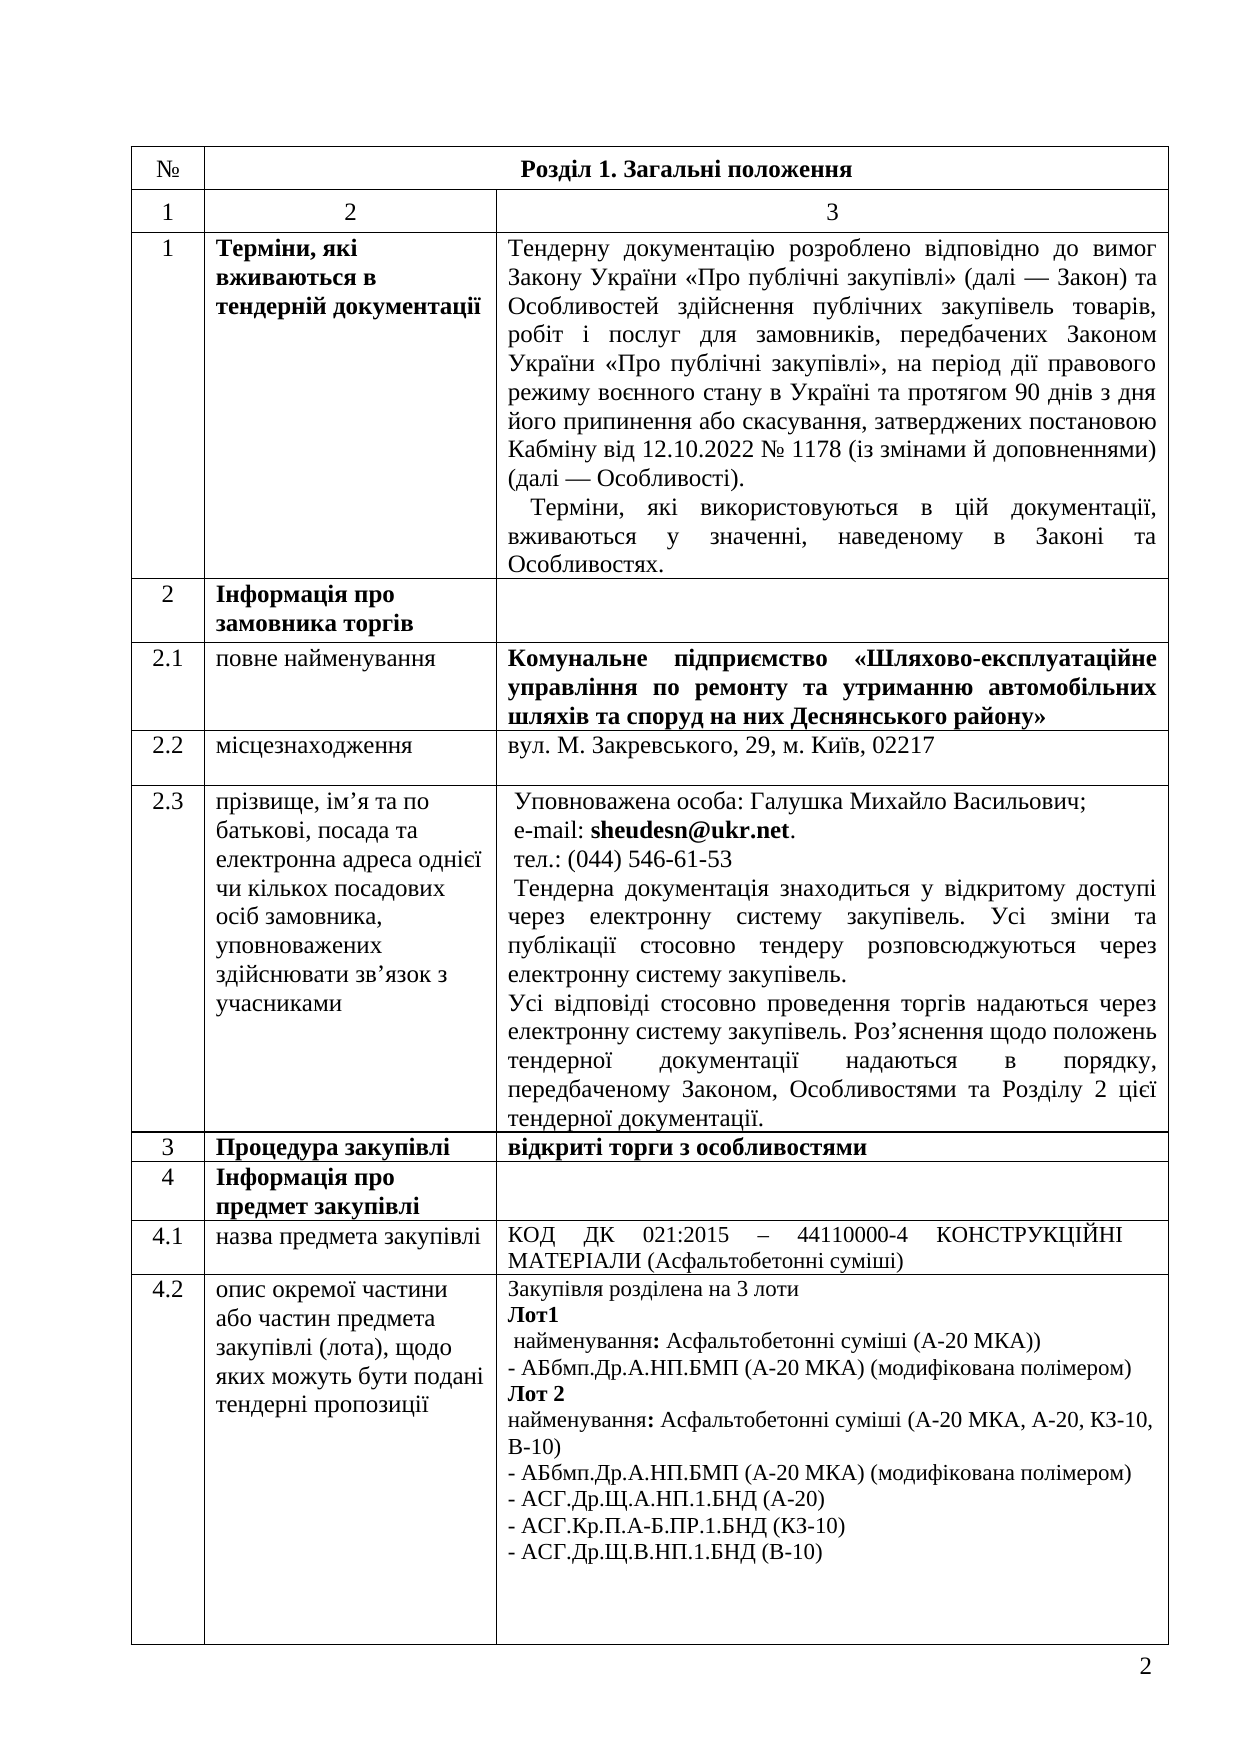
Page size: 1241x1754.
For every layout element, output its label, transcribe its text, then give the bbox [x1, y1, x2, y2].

table_cell відкриті торги з особливостями [497, 1133, 1168, 1161]
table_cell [205, 1275, 496, 1643]
table_cell 2.3 [132, 786, 204, 1131]
table_cell [497, 579, 1168, 642]
table_cell Уповноважена особа: Галушка Михайло Васильович; e-mail: sheudesn@ukr.net. тел.: (044) 546-61-53 Тендерна документація знаходиться у відкритому доступі через електронну систему закупівель. Усі зміни та публікації стосовно тендеру розповсюджуються через електронну систему закупівель. Усі відповіді стосовно проведення торгів надаються через електронну систему закупівель. Роз’яснення щодо положень тендерної документації надаються в порядку, передбаченому Законом, Особливостями та Розділу 2 цієї тендерної документації. [497, 786, 1168, 1131]
table_cell [497, 1162, 1168, 1220]
table_cell КОД ДК 021:2015 – 44110000-4 КОНСТРУКЦІЙНІ МАТЕРІАЛИ (Асфальтобетонні суміші) [497, 1221, 1168, 1273]
table_cell 4.2 [132, 1275, 204, 1643]
table_header № [132, 147, 204, 189]
table_cell місцезнаходження [205, 731, 496, 785]
table_cell прізвище, ім’я та по батькові, посада та електронна адреса однієї чи кількох посадових осіб замовника, уповноважених здійснювати зв’язок з учасниками [205, 786, 496, 1131]
table_cell 2.2 [132, 731, 204, 785]
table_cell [497, 1275, 1168, 1643]
table_cell повне найменування [205, 643, 496, 729]
table_cell 2.1 [132, 643, 204, 729]
table_cell Терміни, які вживаються в тендерній документації [205, 233, 496, 578]
table_cell назва предмета закупівлі [205, 1221, 496, 1273]
table_cell Комунальне підприємство «Шляхово-експлуатаційне управління по ремонту та утриманню автомобільних шляхів та споруд на них Деснянського району» [497, 643, 1168, 729]
table_cell Тендерну документацію розроблено відповідно до вимог Закону України «Про публічні закупівлі» (далі — Закон) та Особливостей здійснення публічних закупівель товарів, робіт і послуг для замовників, передбачених Законом України «Про публічні закупівлі», на період дії правового режиму воєнного стану в Україні та протягом 90 днів з дня його припинення або скасування, затверджених постановою Кабміну від 12.10.2022 № 1178 (із змінами й доповненнями) (далі — Особливості). Терміни, які використовуються в цій документації, вживаються у значенні, наведеному в Законі та Особливостях. [497, 233, 1168, 578]
table_cell 4 [132, 1162, 204, 1220]
table_cell 2 [132, 579, 204, 642]
table_cell 3 [132, 1133, 204, 1161]
table_header Розділ 1. Загальні положення [205, 147, 1168, 189]
table_cell 3 [497, 190, 1168, 232]
table_cell вул. М. Закревського, 29, м. Київ, 02217 [497, 731, 1168, 785]
table_cell Процедура закупівлі [205, 1133, 496, 1161]
table_cell 1 [132, 190, 204, 232]
table_cell 4.1 [132, 1221, 204, 1273]
table_cell Інформація про предмет закупівлі [205, 1162, 496, 1220]
table_cell 2 [205, 190, 496, 232]
table_cell 1 [132, 233, 204, 578]
table_cell Інформація про замовника торгів [205, 579, 496, 642]
